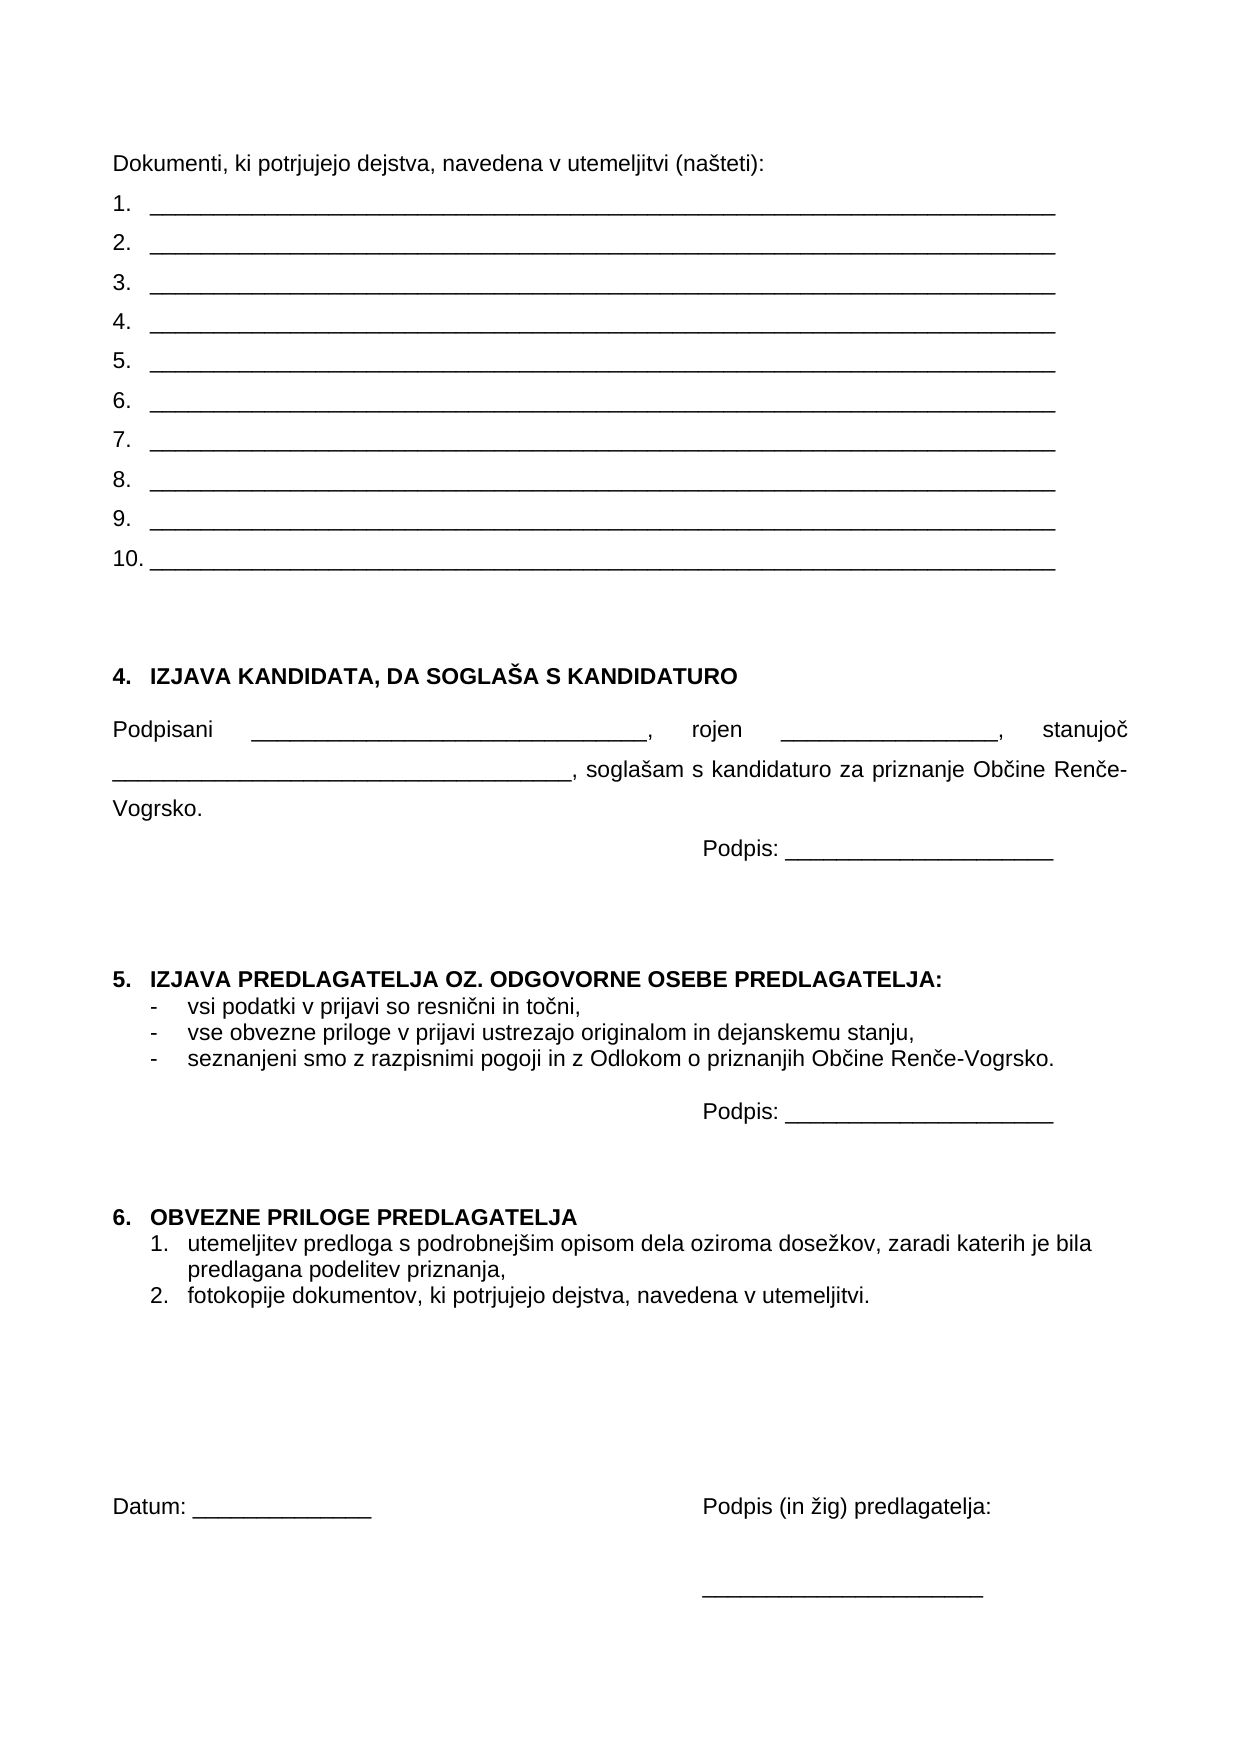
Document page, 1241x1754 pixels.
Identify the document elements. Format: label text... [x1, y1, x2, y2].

text ______________________ [629, 1572, 1128, 1599]
list IZJAVA KANDIDATA, DA SOGLAŠA S KANDIDATURO [112, 663, 1128, 690]
list _______________________________________________________________________ [112, 426, 1128, 453]
text Podpisani _______________________________, rojen _________________, stanujoč ____________________________________, soglašam s kandidaturo za priznanje Občine Renče-Vogrsko. [112, 716, 1128, 821]
list _______________________________________________________________________ [112, 268, 1128, 295]
list _______________________________________________________________________ [112, 545, 1128, 571]
list _______________________________________________________________________ [112, 347, 1128, 374]
list utemeljitev predloga s podrobnejšim opisom dela oziroma dosežkov, zaradi katerih je bila predlagana podelitev priznanja, [150, 1230, 1128, 1282]
list OBVEZNE PRILOGE PREDLAGATELJA [112, 1203, 1128, 1230]
list fotokopije dokumentov, ki potrjujejo dejstva, navedena v utemeljitvi. [150, 1282, 1128, 1335]
list _______________________________________________________________________ [112, 189, 1128, 216]
text Dokumenti, ki potrjujejo dejstva, navedena v utemeljitvi (našteti): [112, 150, 1128, 176]
list vsi podatki v prijavi so resnični in točni, [150, 993, 1128, 1019]
list vse obvezne priloge v prijavi ustrezajo originalom in dejanskemu stanju, [150, 1019, 1128, 1045]
list _______________________________________________________________________ [112, 505, 1128, 532]
text Podpis: _____________________ [112, 834, 1128, 861]
list IZJAVA PREDLAGATELJA OZ. ODGOVORNE OSEBE PREDLAGATELJA: [112, 966, 1128, 993]
list seznanjeni smo z razpisnimi pogoji in z Odlokom o priznanjih Občine Renče-Vogrsko. [150, 1045, 1128, 1072]
list _______________________________________________________________________ [112, 466, 1128, 492]
text Podpis: _____________________ [629, 1098, 1128, 1124]
text Datum: ______________ Podpis (in žig) predlagatelja: [112, 1493, 1128, 1520]
list _______________________________________________________________________ [112, 229, 1128, 255]
list _______________________________________________________________________ [112, 308, 1128, 334]
list _______________________________________________________________________ [112, 387, 1128, 413]
